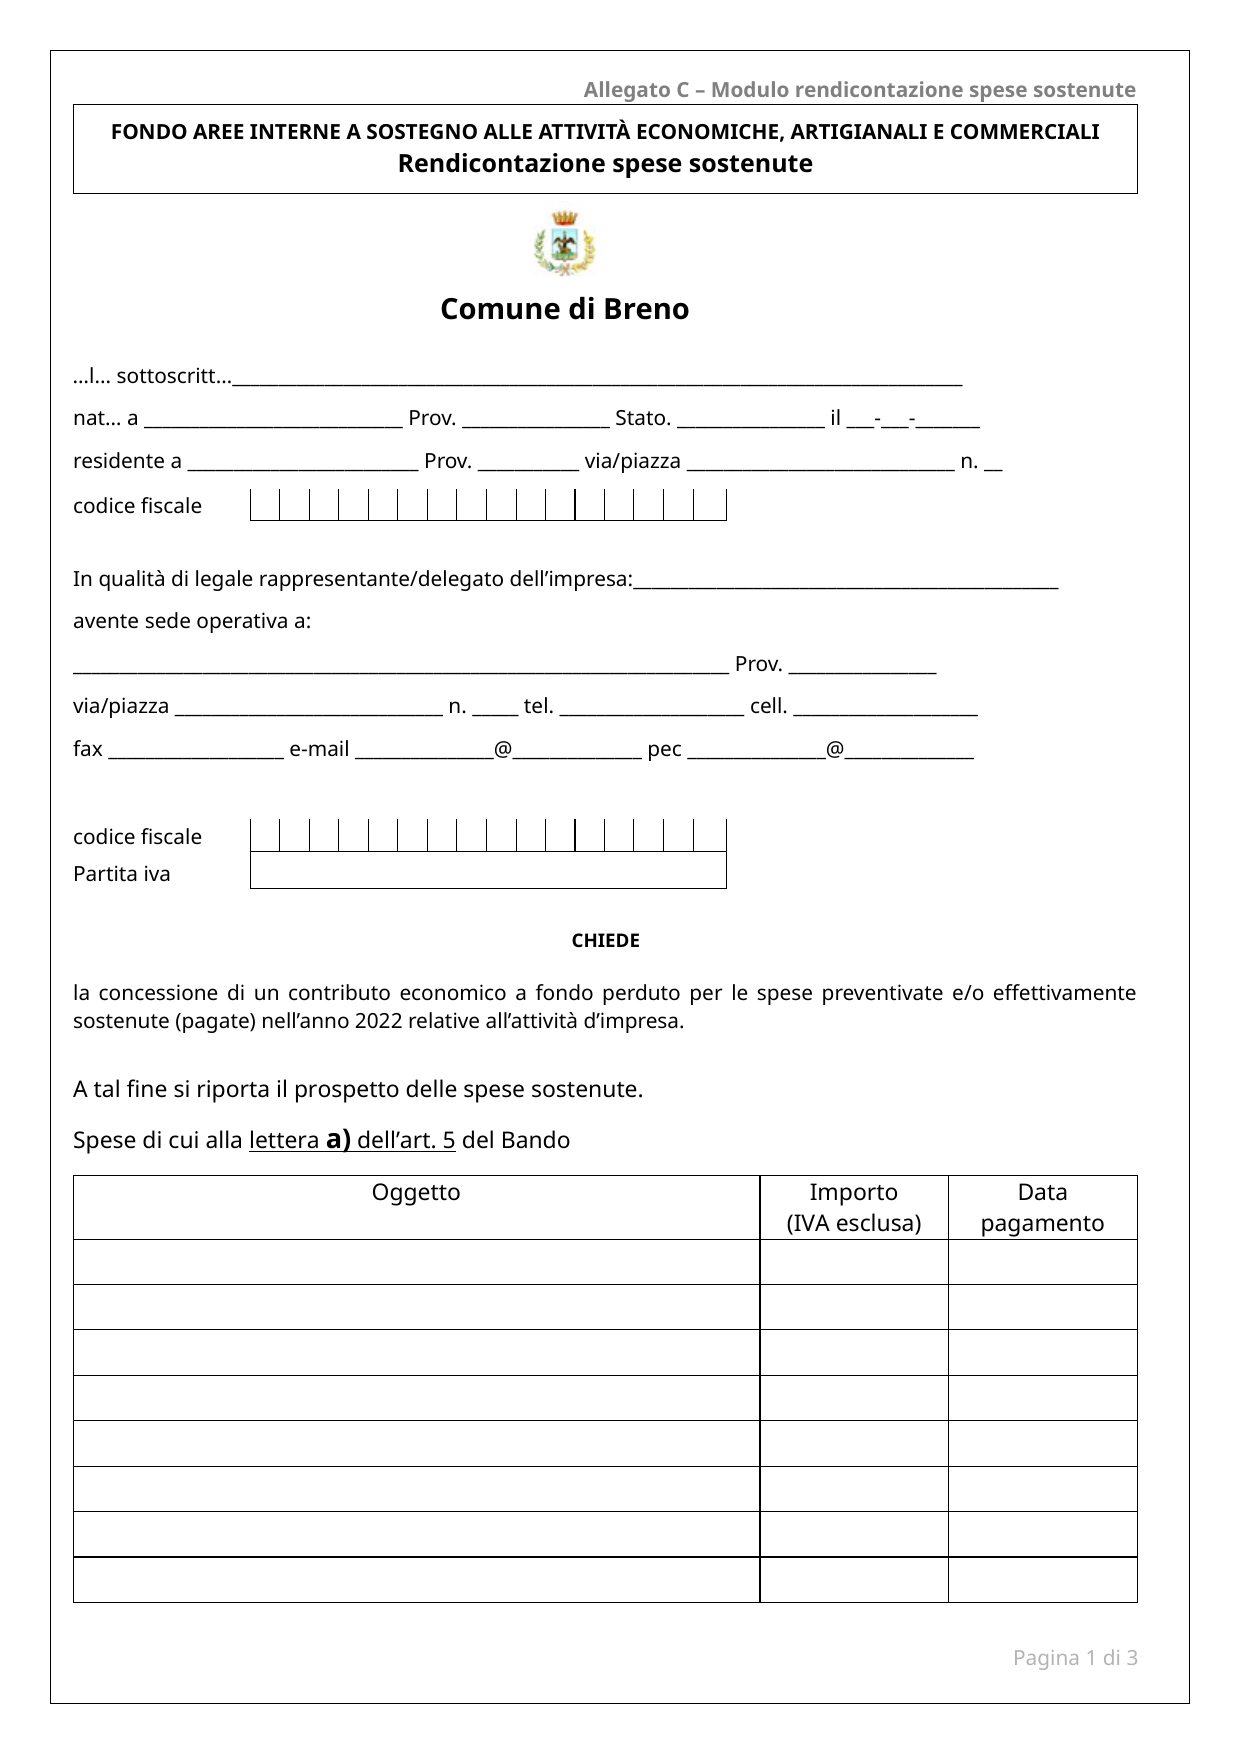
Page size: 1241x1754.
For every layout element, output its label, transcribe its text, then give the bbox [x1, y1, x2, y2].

table_header FONDO AREE INTERNE A SOSTEGNO ALLE ATTIVITÀ ECONOMICHE, ARTIGIANALI E COMMERCIALI Rendicontazione spese sostenute [74, 105, 1137, 193]
table_cell [74, 1558, 759, 1602]
table_cell [74, 1330, 759, 1375]
table_cell [761, 1376, 948, 1420]
table_cell [949, 1467, 1137, 1511]
table_cell [949, 1285, 1137, 1329]
table_cell [949, 1240, 1137, 1284]
table_header [457, 489, 486, 520]
table_header [251, 489, 279, 520]
table_header [546, 819, 574, 851]
table_cell [74, 1421, 759, 1466]
table_cell [74, 1512, 759, 1556]
table_cell [74, 1240, 759, 1284]
table_header [280, 489, 309, 520]
table_cell [761, 1421, 948, 1466]
text Spese di cui alla lettera a) dell’art. 5 del Bando [73, 1120, 1137, 1157]
table_header [664, 819, 693, 851]
table_cell [949, 1421, 1137, 1466]
text residente a _________________________ Prov. ___________ via/piazza _____________________________ n. __ [73, 446, 1138, 474]
table_header [634, 489, 663, 520]
table_cell [251, 852, 726, 888]
table_cell Partita iva [73, 851, 250, 888]
table_header [546, 489, 574, 520]
table_header [398, 489, 427, 520]
table_header [339, 819, 368, 851]
table_header [487, 489, 516, 520]
table_header codice fiscale [73, 489, 250, 520]
table_header [428, 489, 456, 520]
table_cell [761, 1558, 948, 1602]
table_header [487, 819, 516, 851]
table_cell [949, 1558, 1137, 1602]
table_header [457, 819, 486, 851]
table_header [398, 819, 427, 851]
table_header [517, 489, 545, 520]
table_header [310, 489, 338, 520]
table_cell Comune di Breno [74, 194, 1137, 335]
text _______________________________________________________________________ Prov. ________________ [73, 649, 1137, 677]
text via/piazza _____________________________ n. _____ tel. ____________________ cell. ____________________ [73, 691, 1138, 720]
table_header [428, 819, 456, 851]
table_cell [761, 1512, 948, 1556]
table_header [280, 819, 309, 851]
table_header [664, 489, 693, 520]
table_header [517, 819, 545, 851]
table_header codice fiscale [73, 819, 250, 851]
table_header [605, 489, 633, 520]
table_cell [949, 1330, 1137, 1375]
table_cell [74, 1285, 759, 1329]
table_cell [74, 1376, 759, 1420]
table_header Importo (IVA esclusa) [761, 1176, 948, 1238]
text In qualità di legale rappresentante/delegato dell’impresa:______________________________________________ [73, 564, 1137, 592]
table_cell [761, 1240, 948, 1284]
table_header [576, 819, 604, 851]
table_cell [761, 1467, 948, 1511]
picture [533, 201, 597, 289]
table_cell [761, 1330, 948, 1375]
table_header [694, 489, 726, 520]
text avente sede operativa a: [73, 606, 1137, 635]
table_cell [74, 1467, 759, 1511]
table_header [605, 819, 633, 851]
text la concessione di un contributo economico a fondo perduto per le spese preventivate e/o effettivamente sostenute (pagate) nell’anno 2022 relative all’attività d’impresa. [73, 978, 1138, 1034]
table_cell [949, 1512, 1137, 1556]
table_header Oggetto [74, 1176, 759, 1238]
table_header [369, 489, 397, 520]
table_header [369, 819, 397, 851]
table_header [251, 819, 279, 851]
text fax ___________________ e-mail _______________@______________ pec _______________@______________ [73, 734, 1138, 762]
text nat… a ____________________________ Prov. ________________ Stato. ________________ il ___-___-_______ [73, 403, 1138, 432]
text CHIEDE [73, 927, 1138, 952]
table_header [634, 819, 663, 851]
table_header [694, 819, 726, 851]
table_header [310, 819, 338, 851]
text A tal fine si riporta il prospetto delle spese sostenute. [73, 1073, 1137, 1104]
table_header [339, 489, 368, 520]
table_header Data pagamento [949, 1176, 1137, 1238]
table_cell [761, 1285, 948, 1329]
text …l... sottoscritt…_______________________________________________________________________________ [72, 361, 1137, 389]
table_header [576, 489, 604, 520]
table_cell [949, 1376, 1137, 1420]
